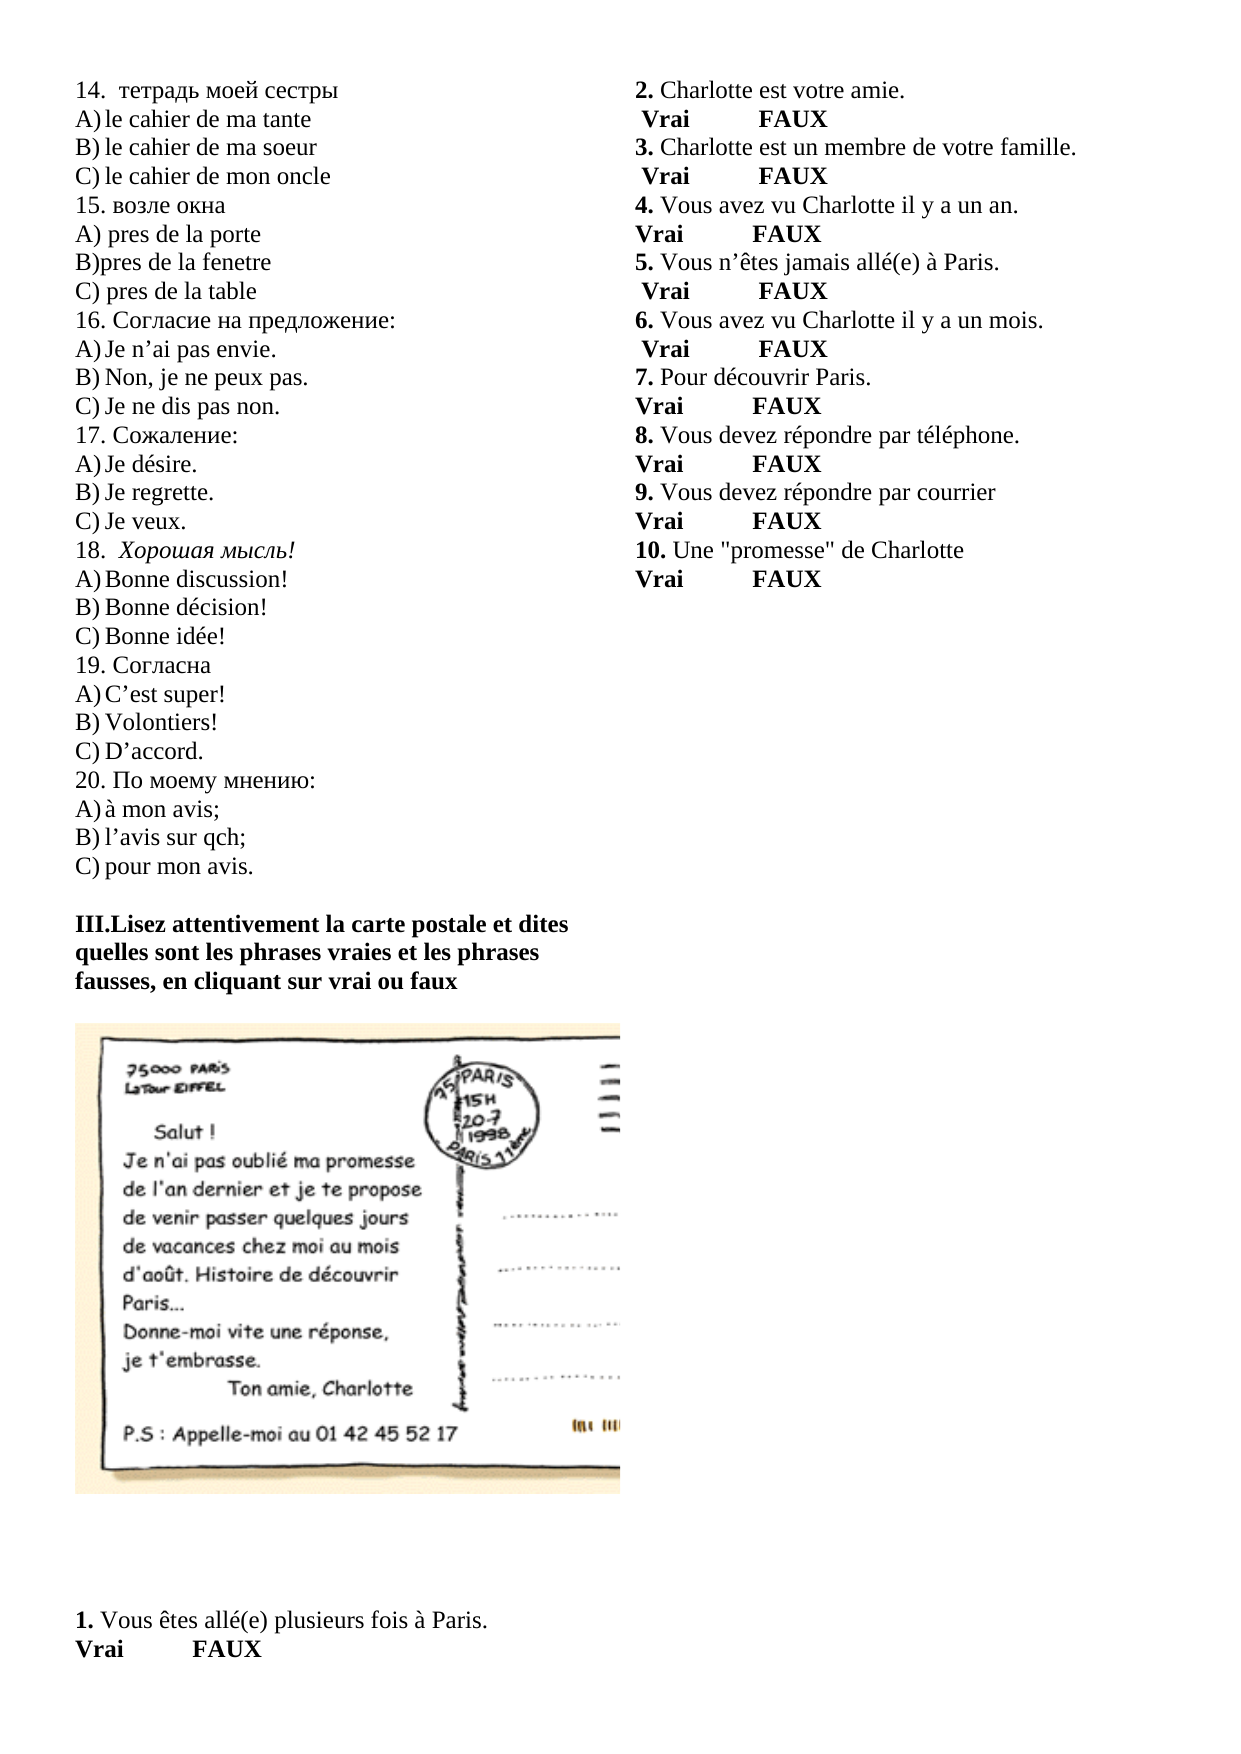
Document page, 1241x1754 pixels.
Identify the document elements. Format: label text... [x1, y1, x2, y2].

list D’accord. [75, 736, 605, 765]
text 6. Vous avez vu Charlotte il y a un mois. [635, 305, 1165, 334]
text 14. тетрадь моей сестры [75, 75, 605, 104]
list Bonne décision! [75, 592, 605, 621]
text Vrai FAUX [635, 219, 1165, 247]
text Vrai FAUX [635, 391, 1165, 420]
text 8. Vous devez répondre par téléphone. [635, 420, 1165, 449]
list le cahier de ma soeur [75, 132, 605, 161]
list Je veux. [75, 506, 605, 535]
text Vrai FAUX [75, 1634, 605, 1663]
text Vrai FAUX [635, 276, 1165, 305]
text 7. Pour découvrir Paris. [635, 362, 1165, 391]
list le cahier de ma tante [75, 104, 605, 132]
list l’avis sur qch; [75, 822, 605, 851]
text 4. Vous avez vu Charlotte il y a un an. [635, 190, 1165, 219]
text C) pres de la table [75, 276, 605, 305]
list pour mon avis. [75, 851, 605, 880]
text А) pres de la porte [75, 219, 605, 247]
text 5. Vous n’êtes jamais allé(e) à Paris. [635, 247, 1165, 276]
text Vrai FAUX [635, 506, 1165, 535]
list Volontiers! [75, 707, 605, 736]
text 17. Сожаление: [75, 420, 605, 449]
list Je ne dis pas non. [75, 391, 605, 420]
list le cahier de mon oncle [75, 161, 605, 190]
text 15. возле окна [75, 190, 605, 219]
text 19. Согласна [75, 650, 605, 679]
list Bonne discussion! [75, 564, 605, 592]
list Je désire. [75, 449, 605, 477]
picture [75, 1023, 621, 1494]
list à mon avis; [75, 794, 605, 822]
list Non, je ne peux pas. [75, 362, 605, 391]
text Vrai FAUX [635, 161, 1165, 190]
text 1. Vous êtes allé(e) plusieurs fois à Paris. [75, 1605, 605, 1634]
text 2. Charlotte est votre amie. [635, 75, 1165, 104]
text 18. Хорошая мысль! [75, 535, 605, 564]
text Vrai FAUX [635, 104, 1165, 132]
text 9. Vous devez répondre par courrier [635, 477, 1165, 506]
list Je n’ai pas envie. [75, 334, 605, 362]
text 16. Согласие на предложение: [75, 305, 605, 334]
text Vrai FAUX [635, 334, 1165, 362]
list Je regrette. [75, 477, 605, 506]
text 20. По моему мнению: [75, 765, 605, 794]
text 10. Une "promesse" de Charlotte [635, 535, 1165, 564]
text 3. Charlotte est un membre de votre famille. [635, 132, 1165, 161]
text III.Lisez attentivement la carte postale et dites quelles sont les phrases vraies et les phrases fausses, en cliquant sur vrai ou faux [75, 909, 605, 995]
list C’est super! [75, 679, 605, 707]
text Vrai FAUX [635, 449, 1165, 477]
list Bonne idée! [75, 621, 605, 650]
text B)pres de la fenetre [75, 247, 605, 276]
text Vrai FAUX [635, 564, 1165, 592]
